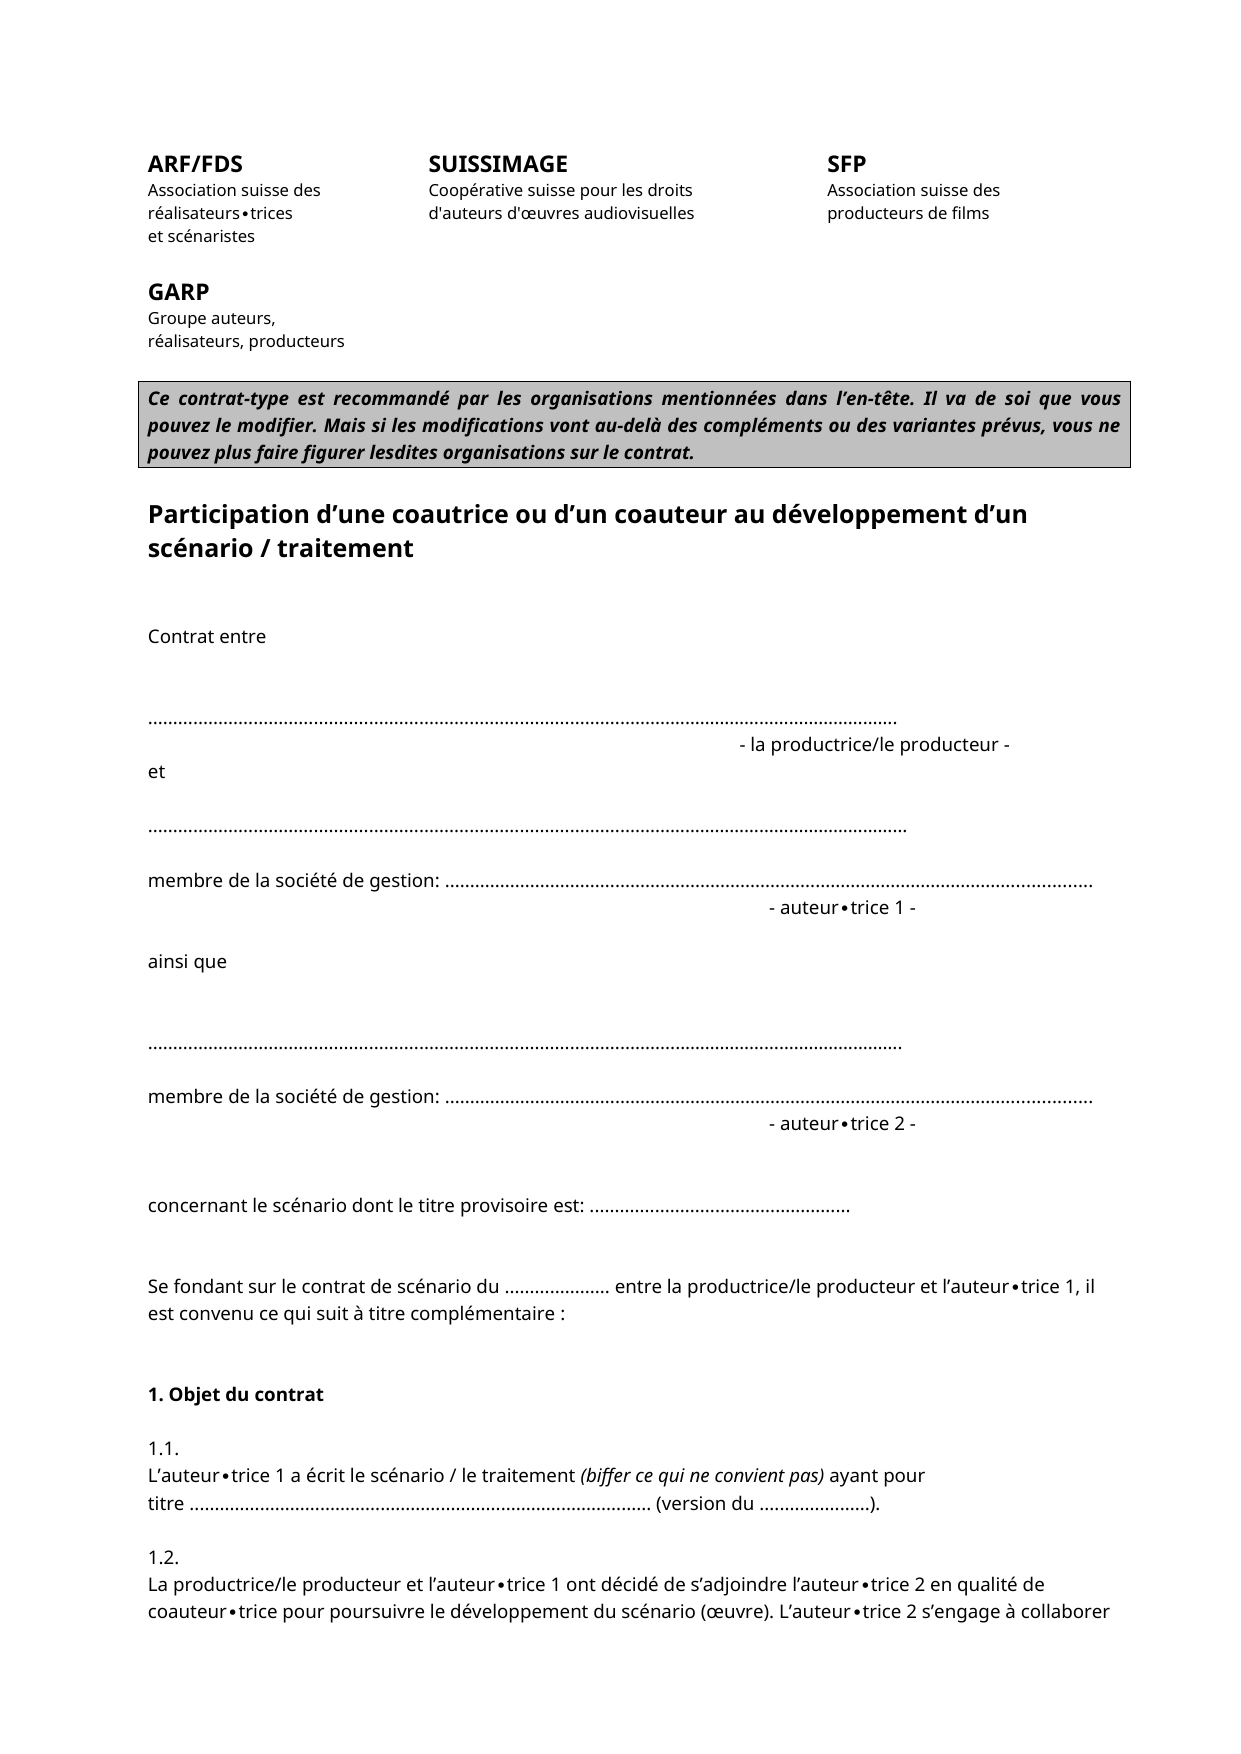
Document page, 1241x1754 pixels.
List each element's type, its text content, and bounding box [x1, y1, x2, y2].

text Se fondant sur le contrat de scénario du ..................... entre la productrice/le producteur et l’auteur∙trice 1, il est convenu ce qui suit à titre complémentaire : [148, 1272, 1122, 1326]
text membre de la société de gestion: [148, 865, 1122, 892]
text 1.2. [148, 1542, 1122, 1569]
text 1. Objet du contrat [148, 1380, 1122, 1407]
text ainsi que [148, 947, 1122, 974]
text 1.1. [148, 1434, 1122, 1461]
text Groupe auteurs, [148, 307, 1122, 329]
text - la productrice/le producteur - [148, 730, 1122, 757]
text .........................................................................................................………………………………………. [148, 1028, 1122, 1055]
subtitle Participation d’une coautrice ou d’un coauteur au développement d’un scénario / traitement [148, 497, 1122, 565]
text membre de la société de gestion: [148, 1082, 1122, 1109]
text réalisateurs∙trices d'auteurs d'œuvres audiovisuelles producteurs de films [148, 202, 1122, 224]
text Association suisse des Coopérative suisse pour les droits Association suisse des [148, 179, 1122, 202]
text L’auteur∙trice 1 a écrit le scénario / le traitement (biffer ce qui ne convient pas) ayant pour titre ............................................................................................ (version du ......................). [148, 1461, 1122, 1515]
text Ce contrat-type est recommandé par les organisations mentionnées dans l’en-tête. Il va de soi que vous pouvez le modifier. Mais si les modifications vont au-delà des compléments ou des variantes prévus, vous ne pouvez plus faire figurer lesdites organisations sur le contrat. [139, 382, 1130, 467]
text ........................................................................................................………………………………………. [148, 703, 1122, 730]
text ........................................................................................................………………………………………… [148, 811, 1122, 838]
text - auteur∙trice 2 - [148, 1109, 1122, 1136]
subtitle ARF/FDS SUISSIMAGE SFP [148, 148, 1122, 179]
text Contrat entre [148, 622, 1122, 649]
text et [148, 757, 1122, 784]
text et scénaristes [148, 224, 1122, 247]
text réalisateurs, producteurs [148, 329, 1122, 352]
text - auteur∙trice 1 - [148, 892, 1122, 919]
text GARP [148, 276, 1122, 307]
text concernant le scénario dont le titre provisoire est: .................................................... [148, 1190, 1122, 1217]
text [148, 1569, 1122, 1624]
